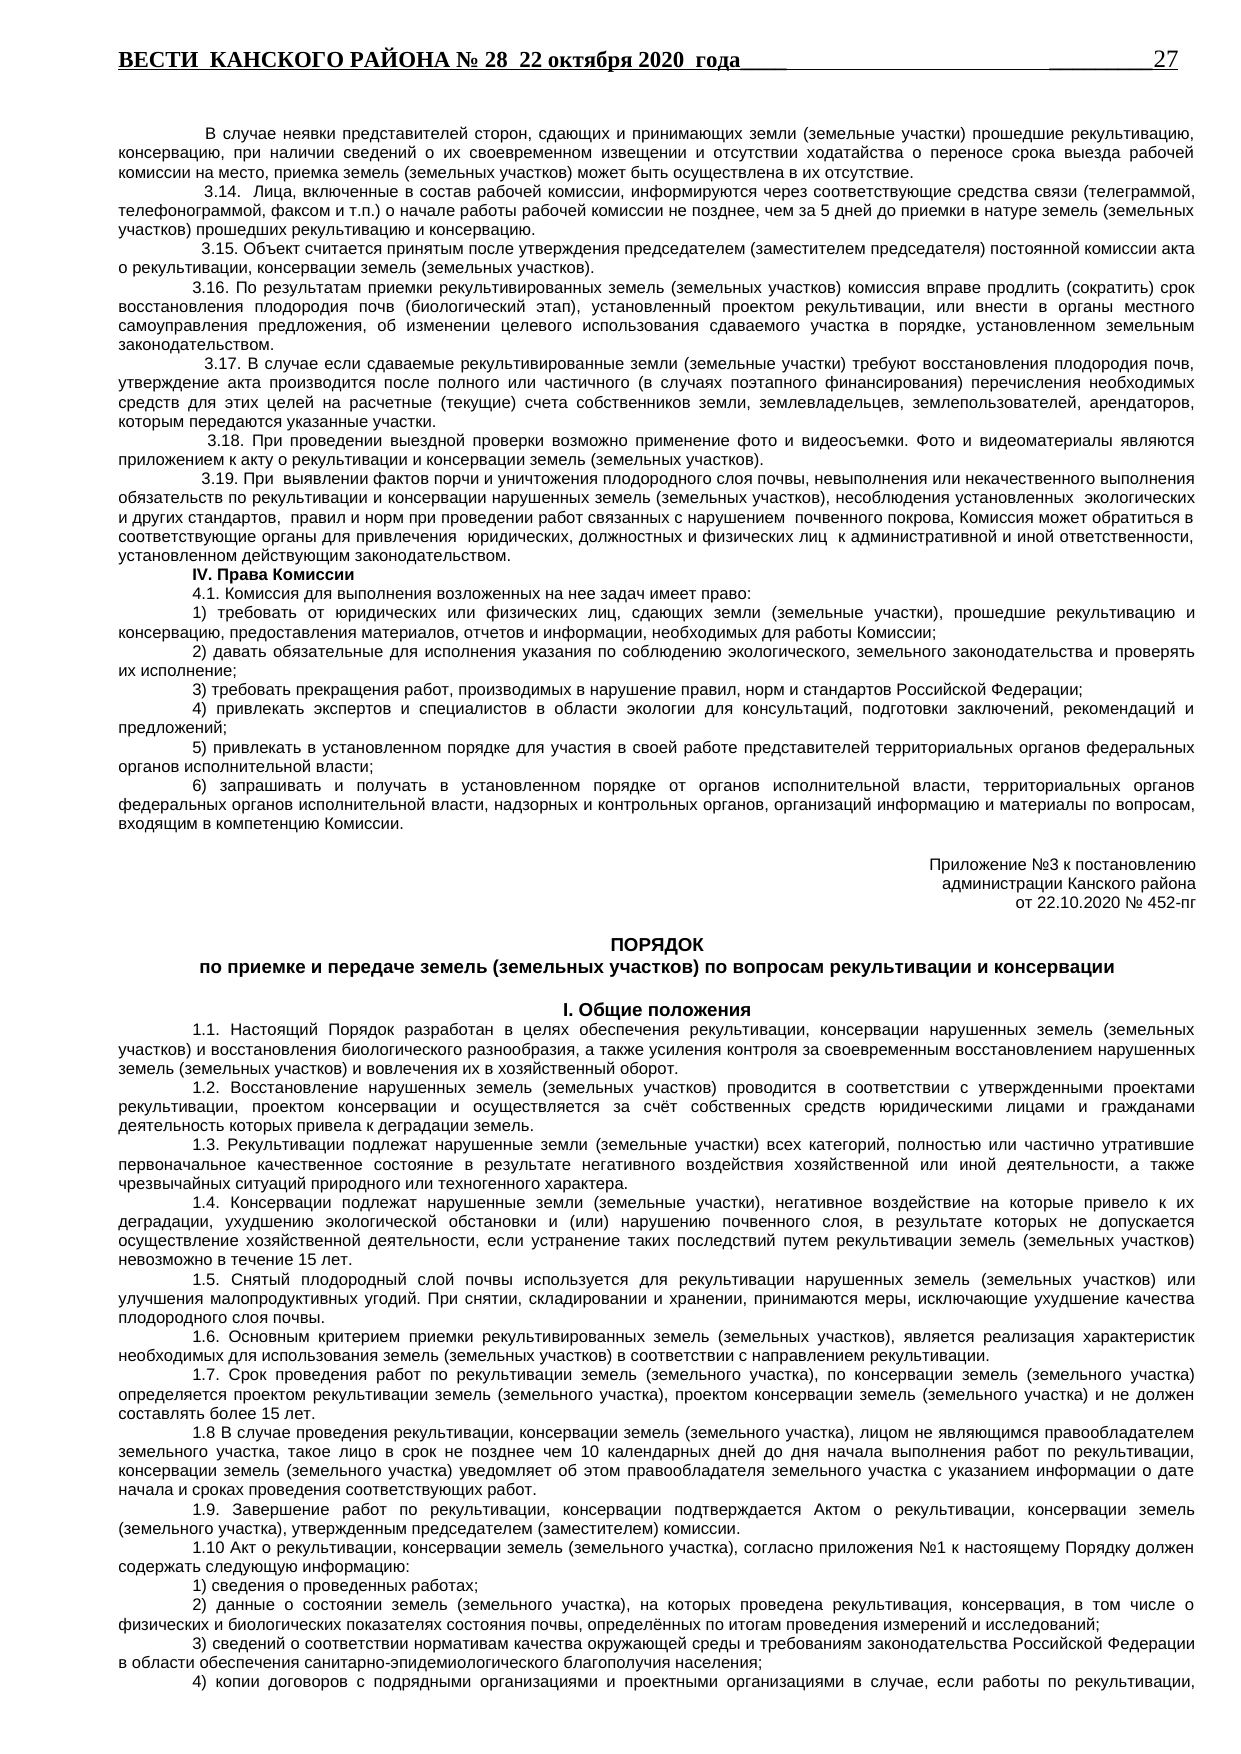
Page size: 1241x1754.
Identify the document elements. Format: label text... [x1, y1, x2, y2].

text 2) давать обязательные для исполнения указания по соблюдению экологического, земельного законодательства и проверять их исполнение; [118, 642, 1196, 680]
text 1) сведения о проведенных работах; [118, 1576, 1196, 1595]
text 1.8 В случае проведения рекультивации, консервации земель (земельного участка), лицом не являющимся правообладателем земельного участка, такое лицо в срок не позднее чем 10 календарных дней до дня начала выполнения работ по рекультивации, консервации земель (земельного участка) уведомляет об этом правообладателя земельного участка с указанием информации о дате начала и сроках проведения соответствующих работ. [118, 1423, 1196, 1499]
text IV. Права Комиссии [118, 565, 1196, 584]
text 1) требовать от юридических или физических лиц, сдающих земли (земельные участки), прошедшие рекультивацию и консервацию, предоставления материалов, отчетов и информации, необходимых для работы Комиссии; [118, 603, 1196, 642]
text 3) требовать прекращения работ, производимых в нарушение правил, норм и стандартов Российской Федерации; [118, 680, 1196, 699]
text Приложение №3 к постановлению [118, 855, 1196, 874]
text 5) привлекать в установленном порядке для участия в своей работе представителей территориальных органов федеральных органов исполнительной власти; [118, 737, 1196, 776]
text 1.3. Рекультивации подлежат нарушенные земли (земельные участки) всех категорий, полностью или частично утратившие первоначальное качественное состояние в результате негативного воздействия хозяйственной или иной деятельности, а также чрезвычайных ситуаций природного или техногенного характера. [118, 1135, 1196, 1193]
text 3.16. По результатам приемки рекультивированных земель (земельных участков) комиссия вправе продлить (сократить) срок восстановления плодородия почв (биологический этап), установленный проектом рекультивации, или внести в органы местного самоуправления предложения, об изменении целевого использования сдаваемого участка в порядке, установленном земельным законодательством. [118, 277, 1196, 354]
text 2) данные о состоянии земель (земельного участка), на которых проведена рекультивация, консервация, в том числе о физических и биологических показателях состояния почвы, определённых по итогам проведения измерений и исследований; [118, 1595, 1196, 1633]
text от 22.10.2020 № 452-пг [118, 893, 1196, 912]
text 4) привлекать экспертов и специалистов в области экологии для консультаций, подготовки заключений, рекомендаций и предложений; [118, 699, 1196, 737]
text 1.7. Срок проведения работ по рекультивации земель (земельного участка), по консервации земель (земельного участка) определяется проектом рекультивации земель (земельного участка), проектом консервации земель (земельного участка) и не должен составлять более 15 лет. [118, 1365, 1196, 1423]
text по приемке и передаче земель (земельных участков) по вопросам рекультивации и консервации [118, 955, 1196, 977]
text 1.1. Настоящий Порядок разработан в целях обеспечения рекультивации, консервации нарушенных земель (земельных участков) и восстановления биологического разнообразия, а также усиления контроля за своевременным восстановлением нарушенных земель (земельных участков) и вовлечения их в хозяйственный оборот. [118, 1020, 1196, 1078]
text 1.4. Консервации подлежат нарушенные земли (земельные участки), негативное воздействие на которые привело к их деградации, ухудшению экологической обстановки и (или) нарушению почвенного слоя, в результате которых не допускается осуществление хозяйственной деятельности, если устранение таких последствий путем рекультивации земель (земельных участков) невозможно в течение 15 лет. [118, 1193, 1196, 1269]
text I. Общие положения [118, 998, 1196, 1020]
text администрации Канского района [118, 874, 1196, 893]
text 3.18. При проведении выездной проверки возможно применение фото и видеосъемки. Фото и видеоматериалы являются приложением к акту о рекультивации и консервации земель (земельных участков). [118, 431, 1196, 469]
text 3.19. При выявлении фактов порчи и уничтожения плодородного слоя почвы, невыполнения или некачественного выполнения обязательств по рекультивации и консервации нарушенных земель (земельных участков), несоблюдения установленных экологических и других стандартов, правил и норм при проведении работ связанных с нарушением почвенного покрова, Комиссия может обратиться в соответствующие органы для привлечения юридических, должностных и физических лиц к административной и иной ответственности, установленном действующим законодательством. [118, 469, 1196, 565]
text 3) сведений о соответствии нормативам качества окружающей среды и требованиям законодательства Российской Федерации в области обеспечения санитарно-эпидемиологического благополучия населения; [118, 1633, 1196, 1672]
text 4.1. Комиссия для выполнения возложенных на нее задач имеет право: [118, 584, 1196, 603]
text 3.17. В случае если сдаваемые рекультивированные земли (земельные участки) требуют восстановления плодородия почв, утверждение акта производится после полного или частичного (в случаях поэтапного финансирования) перечисления необходимых средств для этих целей на расчетные (текущие) счета собственников земли, землевладельцев, землепользователей, арендаторов, которым передаются указанные участки. [118, 354, 1196, 431]
text В случае неявки представителей сторон, сдающих и принимающих земли (земельные участки) прошедшие рекультивацию, консервацию, при наличии сведений о их своевременном извещении и отсутствии ходатайства о переносе срока выезда рабочей комиссии на место, приемка земель (земельных участков) может быть осуществлена в их отсутствие. [118, 124, 1196, 182]
text 3.15. Объект считается принятым после утверждения председателем (заместителем председателя) постоянной комиссии акта о рекультивации, консервации земель (земельных участков). [118, 239, 1196, 277]
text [118, 1672, 1196, 1691]
text 1.5. Снятый плодородный слой почвы используется для рекультивации нарушенных земель (земельных участков) или улучшения малопродуктивных угодий. При снятии, складировании и хранении, принимаются меры, исключающие ухудшение качества плодородного слоя почвы. [118, 1269, 1196, 1327]
text 1.10 Акт о рекультивации, консервации земель (земельного участка), согласно приложения №1 к настоящему Порядку должен содержать следующую информацию: [118, 1538, 1196, 1576]
text 6) запрашивать и получать в установленном порядке от органов исполнительной власти, территориальных органов федеральных органов исполнительной власти, надзорных и контрольных органов, организаций информацию и материалы по вопросам, входящим в компетенцию Комиссии. [118, 776, 1196, 833]
text 1.6. Основным критерием приемки рекультивированных земель (земельных участков), является реализация характеристик необходимых для использования земель (земельных участков) в соответствии с направлением рекультивации. [118, 1327, 1196, 1365]
text 3.14. Лица, включенные в состав рабочей комиссии, информируются через соответствующие средства связи (телеграммой, телефонограммой, факсом и т.п.) о начале работы рабочей комиссии не позднее, чем за 5 дней до приемки в натуре земель (земельных участков) прошедших рекультивацию и консервацию. [118, 182, 1196, 239]
text ПОРЯДОК [118, 934, 1196, 955]
text 1.9. Завершение работ по рекультивации, консервации подтверждается Актом о рекультивации, консервации земель (земельного участка), утвержденным председателем (заместителем) комиссии. [118, 1499, 1196, 1538]
text 1.2. Восстановление нарушенных земель (земельных участков) проводится в соответствии с утвержденными проектами рекультивации, проектом консервации и осуществляется за счёт собственных средств юридическими лицами и гражданами деятельность которых привела к деградации земель. [118, 1078, 1196, 1135]
